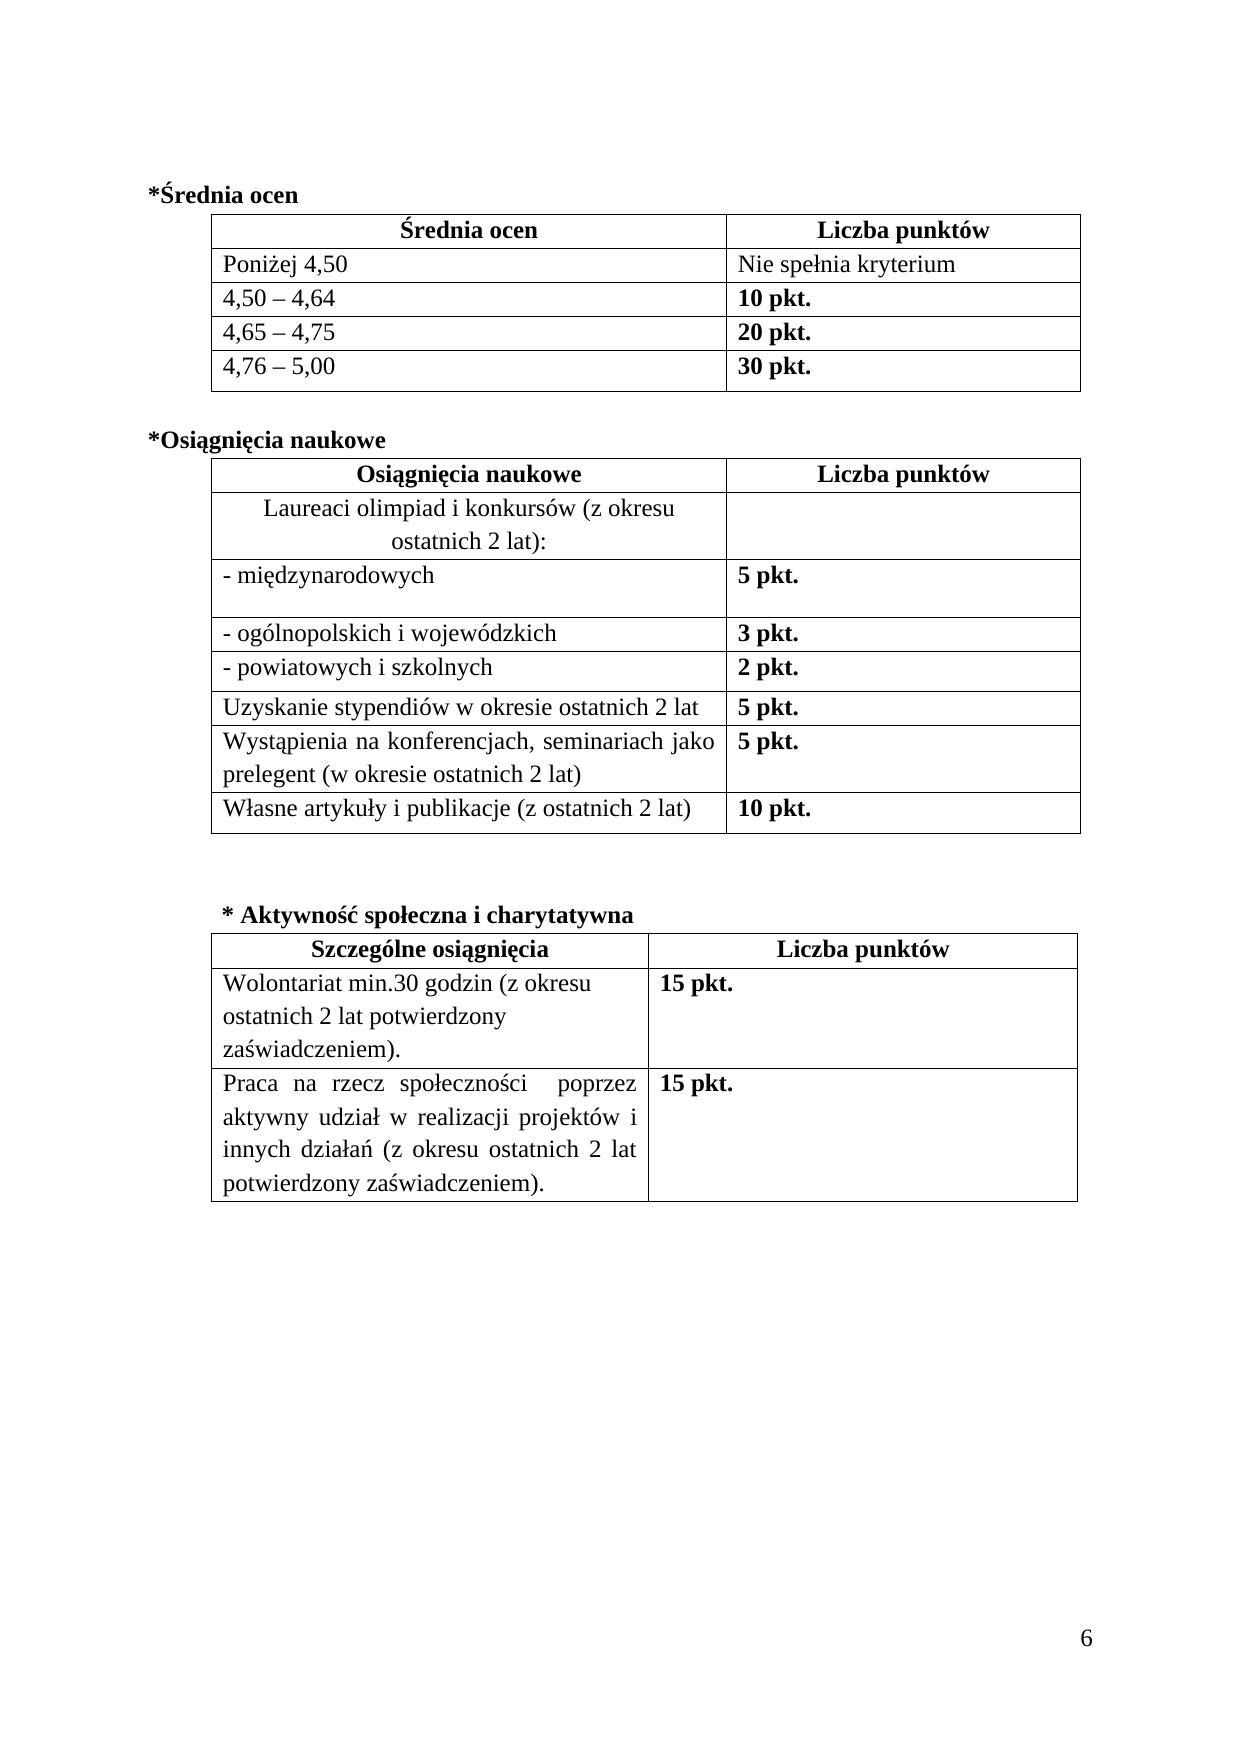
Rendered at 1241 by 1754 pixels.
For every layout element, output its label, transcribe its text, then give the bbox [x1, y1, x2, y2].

table_cell Własne artykuły i publikacje (z ostatnich 2 lat) [212, 793, 726, 833]
table_cell Wolontariat min.30 godzin (z okresu ostatnich 2 lat potwierdzony zaświadczeniem). [212, 969, 648, 1067]
table_cell 10 pkt. [727, 793, 1080, 833]
table_cell 3 pkt. [727, 618, 1080, 651]
table_header Liczba punktów [649, 934, 1077, 967]
table_cell 5 pkt. [727, 726, 1080, 792]
table_cell [727, 493, 1080, 559]
table_cell Laureaci olimpiad i konkursów (z okresu ostatnich 2 lat): [212, 493, 726, 559]
table_cell Wystąpienia na konferencjach, seminariach jako prelegent (w okresie ostatnich 2 lat) [212, 726, 726, 792]
table_cell 2 pkt. [727, 652, 1080, 691]
table_cell 10 pkt. [727, 283, 1080, 316]
table_cell 4,65 – 4,75 [212, 317, 726, 350]
table_cell - ogólnopolskich i wojewódzkich [212, 618, 726, 651]
table_cell 15 pkt. [649, 1069, 1077, 1201]
table_cell 15 pkt. [649, 969, 1077, 1067]
table_cell Nie spełnia kryterium [727, 249, 1080, 282]
text *Osiągnięcia naukowe [148, 425, 1093, 454]
table_header Osiągnięcia naukowe [212, 459, 726, 492]
table_header Szczególne osiągnięcia [212, 934, 648, 967]
table_header Średnia ocen [212, 215, 726, 248]
table_header Liczba punktów [727, 215, 1080, 248]
table_cell Praca na rzecz społeczności poprzez aktywny udział w realizacji projektów i innych działań (z okresu ostatnich 2 lat potwierdzony zaświadczeniem). [212, 1069, 648, 1201]
table_cell 5 pkt. [727, 692, 1080, 725]
table_cell 4,50 – 4,64 [212, 283, 726, 316]
table_cell 4,76 – 5,00 [212, 351, 726, 391]
table_cell 30 pkt. [727, 351, 1080, 391]
table_header Liczba punktów [727, 459, 1080, 492]
table_cell - powiatowych i szkolnych [212, 652, 726, 691]
table_cell - międzynarodowych [212, 560, 726, 617]
text *Średnia ocen [148, 181, 1093, 209]
table_cell Uzyskanie stypendiów w okresie ostatnich 2 lat [212, 692, 726, 725]
table_cell 20 pkt. [727, 317, 1080, 350]
table_cell 5 pkt. [727, 560, 1080, 617]
table_cell Poniżej 4,50 [212, 249, 726, 282]
text * Aktywność społeczna i charytatywna [148, 900, 1093, 929]
